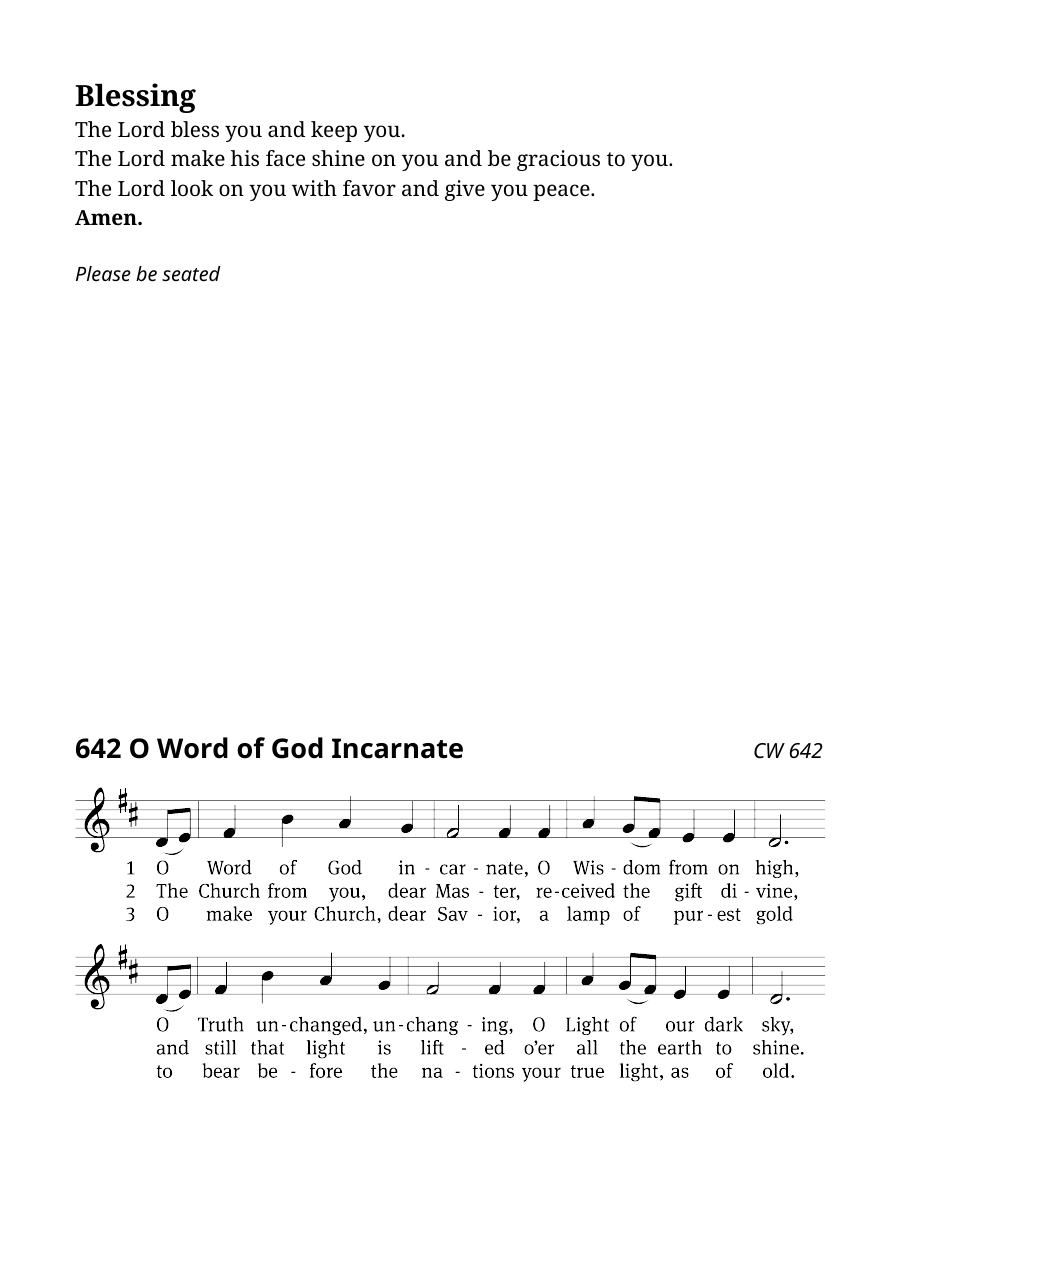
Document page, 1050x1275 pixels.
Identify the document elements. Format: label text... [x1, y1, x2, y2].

text 642 O Word of God Incarnate CW 642 [75, 730, 975, 767]
text Amen. [75, 202, 975, 231]
text Please be seated [75, 261, 975, 287]
picture [75, 787, 826, 1082]
text The Lord look on you with favor and give you peace. [75, 173, 975, 202]
text The Lord make his face shine on you and be gracious to you. [75, 144, 975, 173]
text The Lord bless you and keep you. [75, 115, 975, 144]
text Blessing [75, 75, 975, 115]
